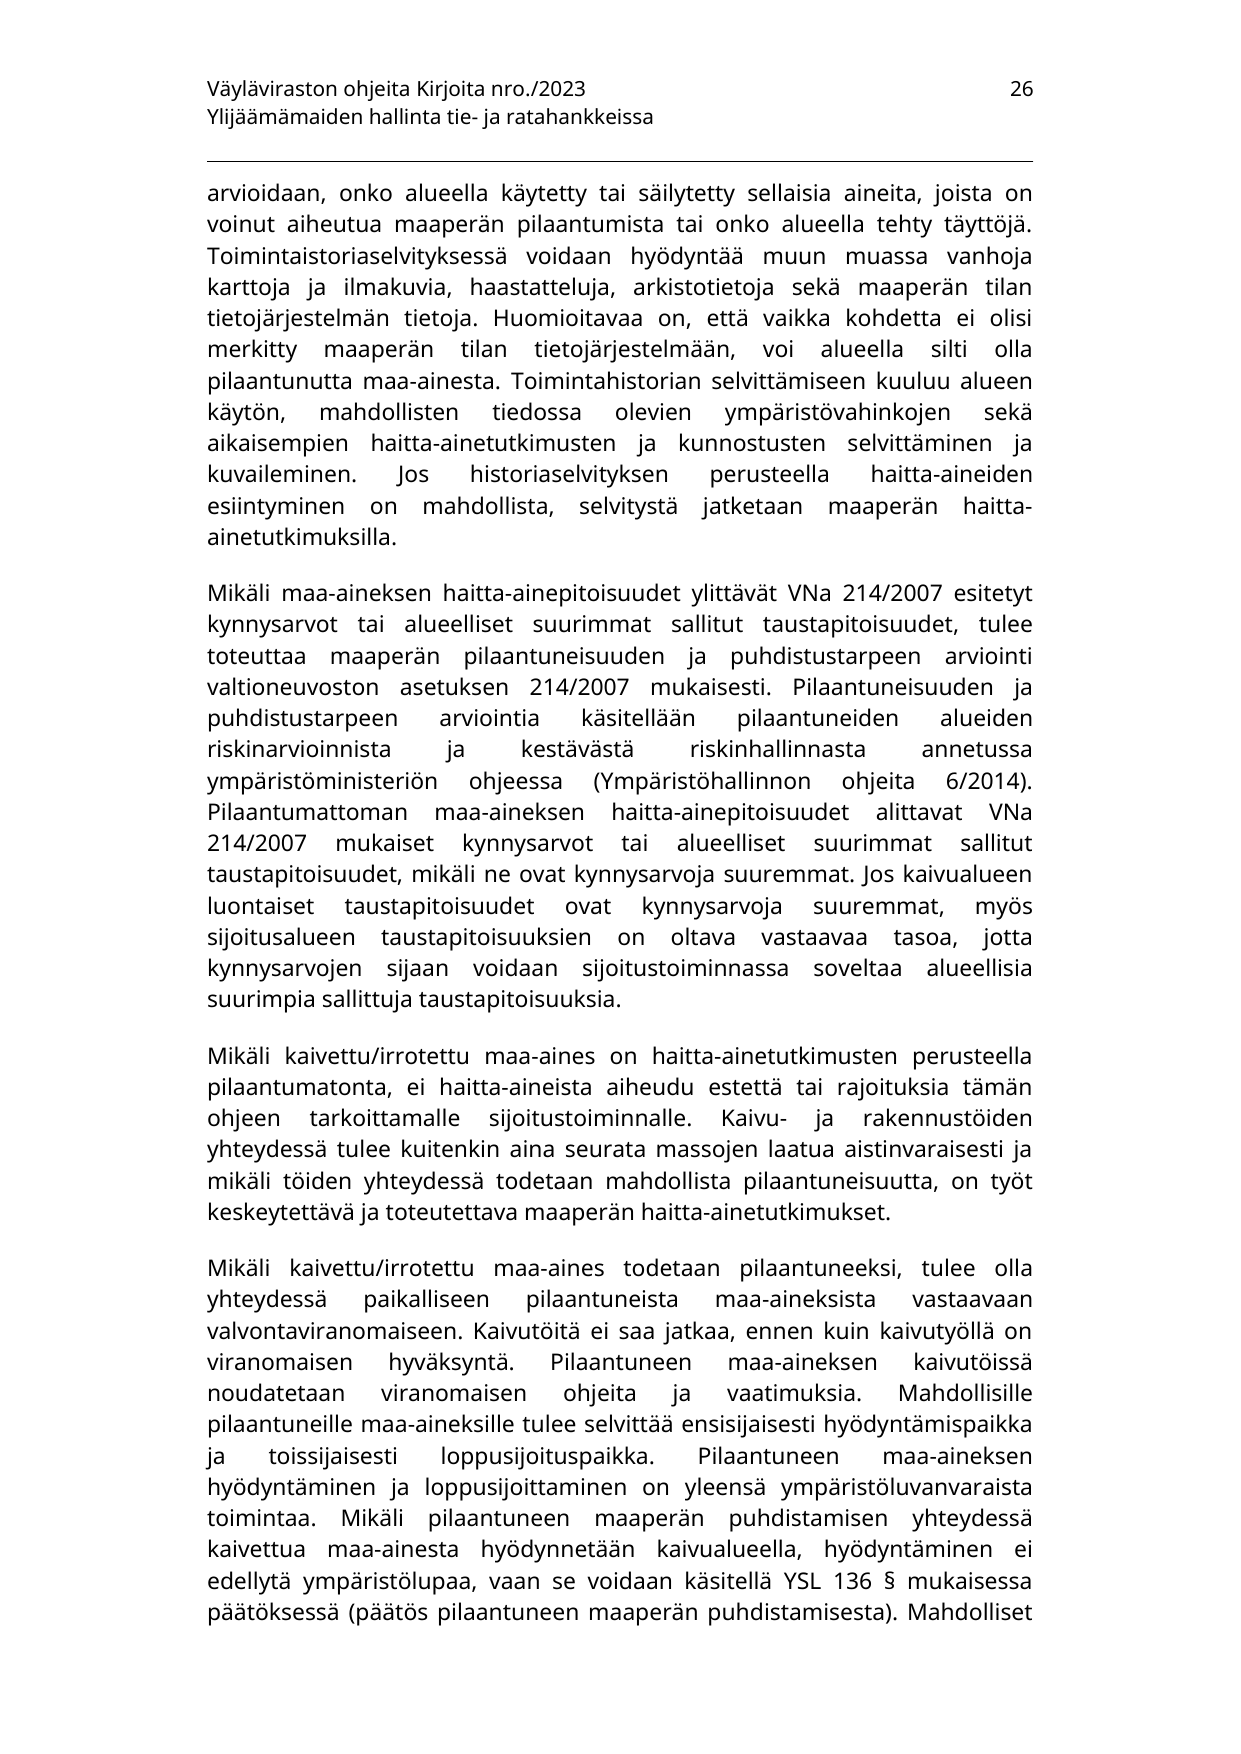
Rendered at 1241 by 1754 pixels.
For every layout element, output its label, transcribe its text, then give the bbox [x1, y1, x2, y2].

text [207, 177, 1033, 552]
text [207, 1252, 1033, 1627]
text Mikäli kaivettu/irrotettu maa-aines on haitta-ainetutkimusten perusteella pilaantumatonta, ei haitta-aineista aiheudu estettä tai rajoituksia tämän ohjeen tarkoittamalle sijoitustoiminnalle. Kaivu- ja rakennustöiden yhteydessä tulee kuitenkin aina seurata massojen laatua aistinvaraisesti ja mikäli töiden yhteydessä todetaan mahdollista pilaantuneisuutta, on työt keskeytettävä ja toteutettava maaperän haitta-ainetutkimukset. [207, 1040, 1033, 1227]
text Mikäli maa-aineksen haitta-ainepitoisuudet ylittävät VNa 214/2007 esitetyt kynnysarvot tai alueelliset suurimmat sallitut taustapitoisuudet, tulee toteuttaa maaperän pilaantuneisuuden ja puhdistustarpeen arviointi valtioneuvoston asetuksen 214/2007 mukaisesti. Pilaantuneisuuden ja puhdistustarpeen arviointia käsitellään pilaantuneiden alueiden riskinarvioinnista ja kestävästä riskinhallinnasta annetussa ympäristöministeriön ohjeessa (Ympäristöhallinnon ohjeita 6/2014). Pilaantumattoman maa-aineksen haitta-ainepitoisuudet alittavat VNa 214/2007 mukaiset kynnysarvot tai alueelliset suurimmat sallitut taustapitoisuudet, mikäli ne ovat kynnysarvoja suuremmat. Jos kaivualueen luontaiset taustapitoisuudet ovat kynnysarvoja suuremmat, myös sijoitusalueen taustapitoisuuksien on oltava vastaavaa tasoa, jotta kynnysarvojen sijaan voidaan sijoitustoiminnassa soveltaa alueellisia suurimpia sallittuja taustapitoisuuksia. [207, 577, 1033, 1015]
